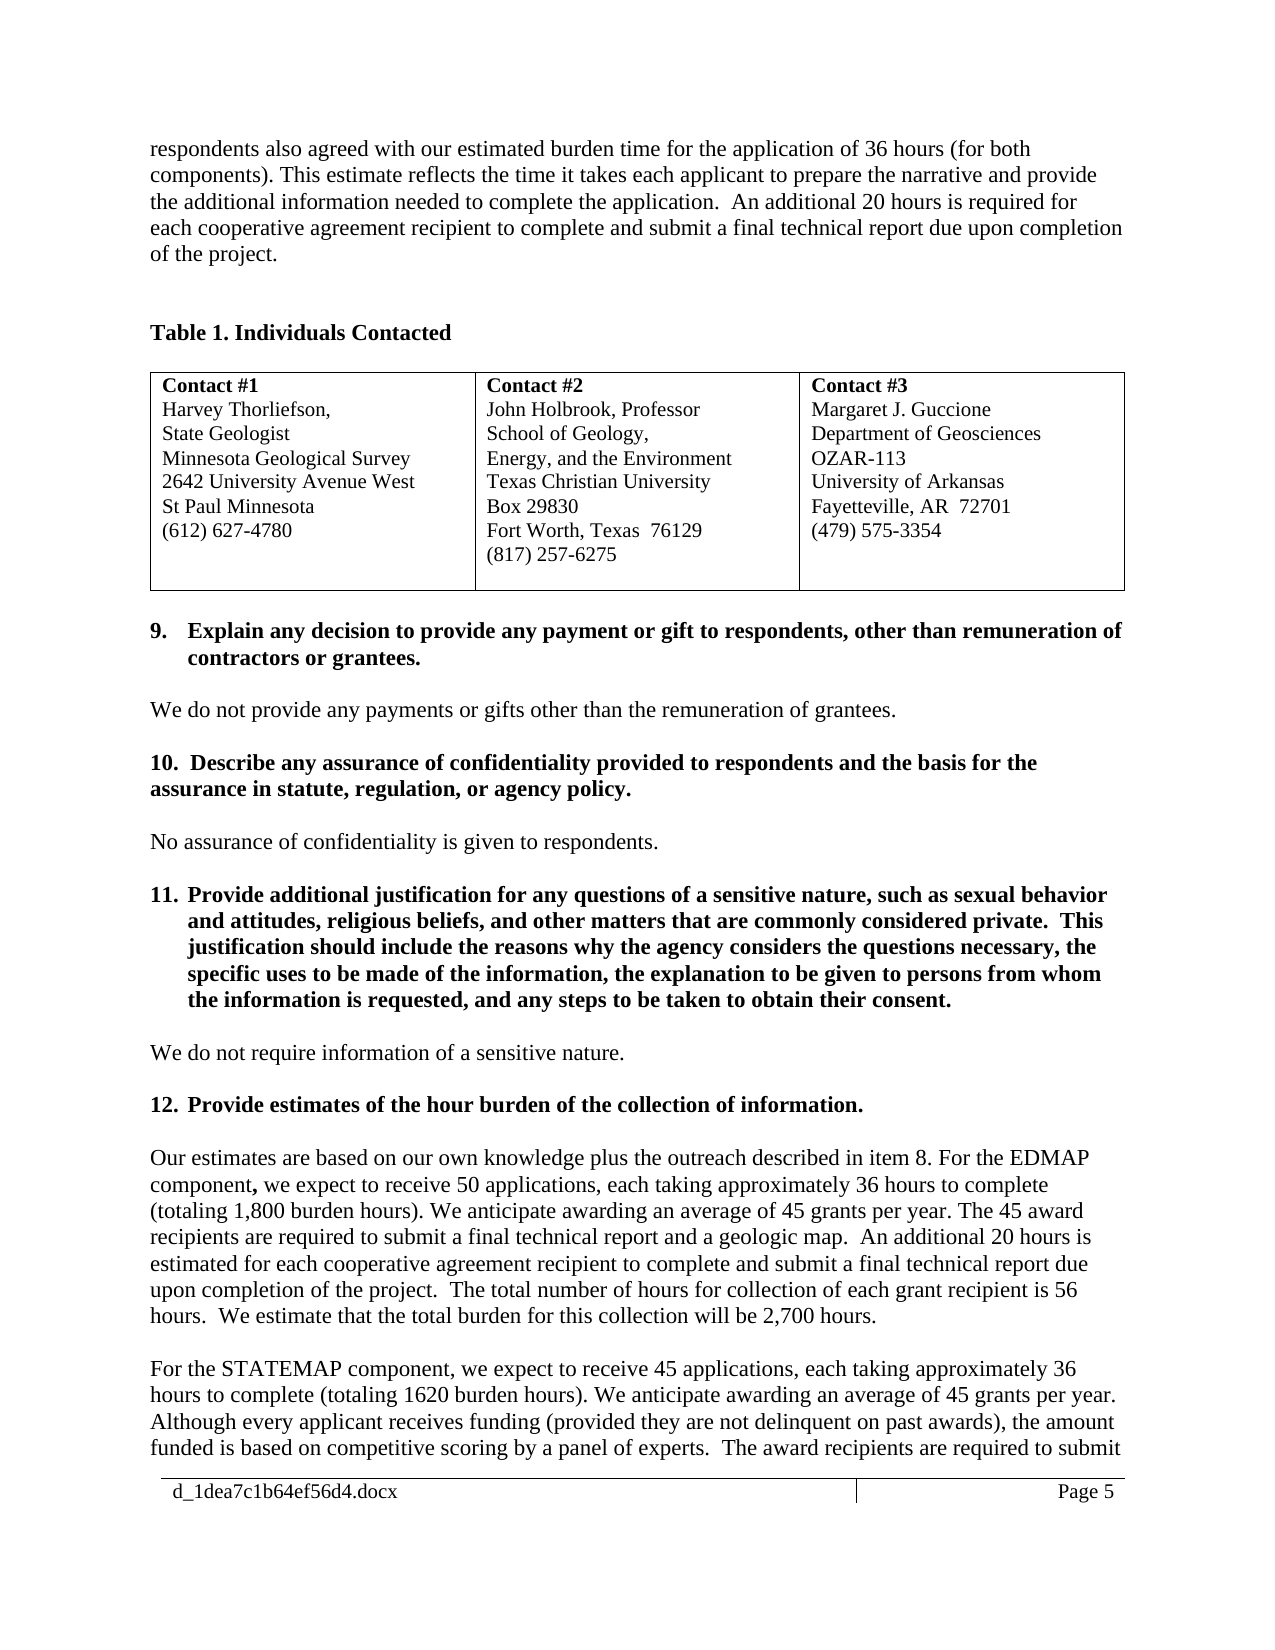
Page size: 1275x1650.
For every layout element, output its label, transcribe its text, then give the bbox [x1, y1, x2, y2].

table_header Contact #3 Margaret J. Guccione Department of Geosciences OZAR-113 University of Arkansas Fayetteville, AR 72701 (479) 575-3354 [800, 373, 1124, 590]
text Table 1. Individuals Contacted [150, 319, 1125, 346]
table_header Contact #1 Harvey Thorliefson, State Geologist Minnesota Geological Survey 2642 University Avenue West St Paul Minnesota (612) 627-4780 [151, 373, 475, 590]
table_header Contact #2 John Holbrook, Professor School of Geology, Energy, and the Environment Texas Christian University Box 29830 Fort Worth, Texas 76129 (817) 257-6275 [476, 373, 799, 590]
text 12. Provide estimates of the hour burden of the collection of information. [150, 1092, 1125, 1118]
text Our estimates are based on our own knowledge plus the outreach described in item 8. For the EDMAP component, we expect to receive 50 applications, each taking approximately 36 hours to complete (totaling 1,800 burden hours). We anticipate awarding an average of 45 grants per year. The 45 award recipients are required to submit a final technical report and a geologic map. An additional 20 hours is estimated for each cooperative agreement recipient to complete and submit a final technical report due upon completion of the project. The total number of hours for collection of each grant recipient is 56 hours. We estimate that the total burden for this collection will be 2,700 hours. [150, 1144, 1125, 1329]
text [150, 135, 1125, 267]
text We do not provide any payments or gifts other than the remuneration of grantees. [150, 696, 1125, 723]
text 11. Provide additional justification for any questions of a sensitive nature, such as sexual behavior and attitudes, religious beliefs, and other matters that are commonly considered private. This justification should include the reasons why the agency considers the questions necessary, the specific uses to be made of the information, the explanation to be given to persons from whom the information is requested, and any steps to be taken to obtain their consent. [150, 881, 1125, 1012]
text No assurance of confidentiality is given to respondents. [150, 828, 1125, 854]
text 10. Describe any assurance of confidentiality provided to respondents and the basis for the assurance in statute, regulation, or agency policy. [150, 749, 1125, 802]
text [150, 1355, 1125, 1461]
text We do not require information of a sensitive nature. [150, 1039, 1125, 1065]
text 9. Explain any decision to provide any payment or gift to respondents, other than remuneration of contractors or grantees. [150, 617, 1125, 670]
